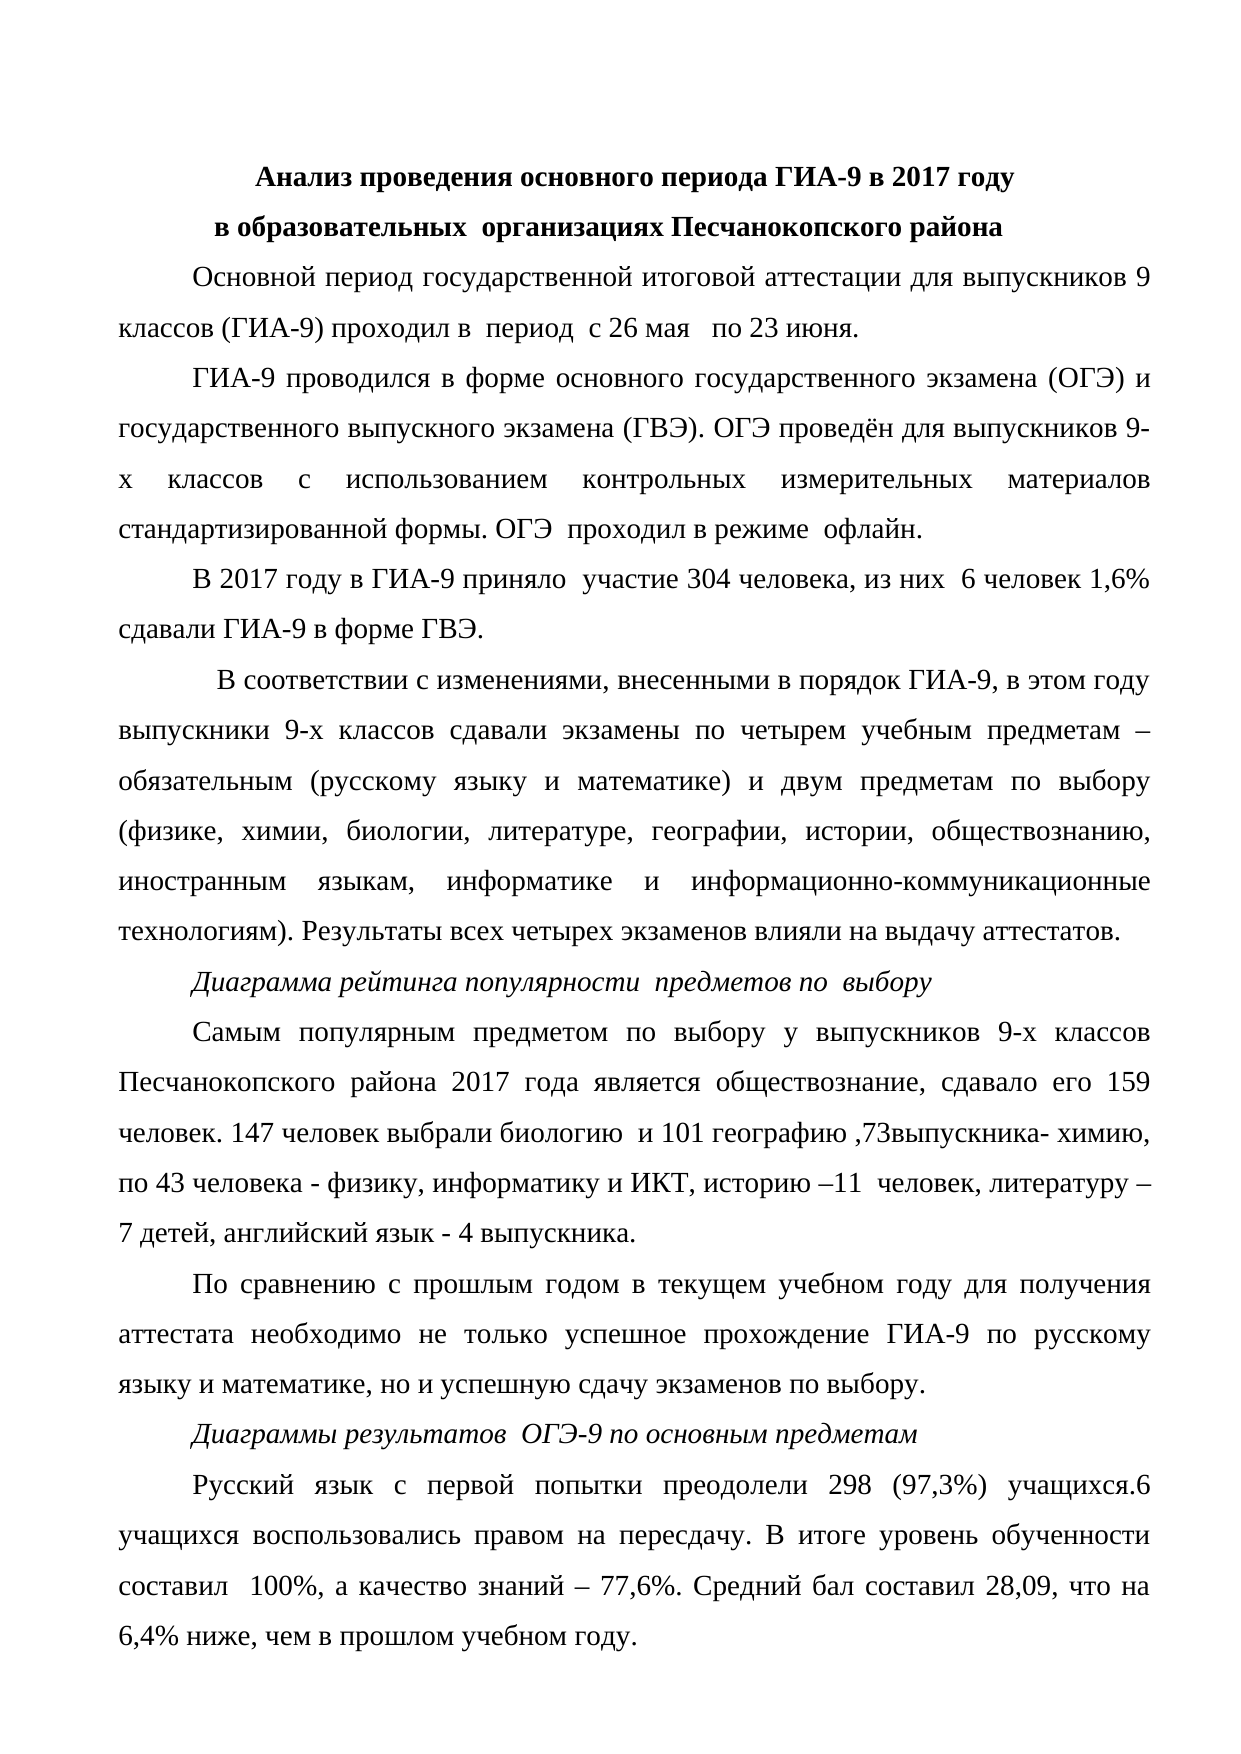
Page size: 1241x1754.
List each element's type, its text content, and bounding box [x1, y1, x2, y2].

text В соответствии с изменениями, внесенными в порядок ГИА-9, в этом году выпускники 9-х классов сдавали экзамены по четырем учебным предметам – обязательным (русскому языку и математике) и двум предметам по выбору (физике, химии, биологии, литературе, географии, истории, обществознанию, иностранным языкам, информатике и информационно-коммуникационные технологиям). Результаты всех четырех экзаменов влияли на выдачу аттестатов. [118, 662, 1152, 947]
text Диаграммы результатов ОГЭ-9 по основным предметам [118, 1417, 1152, 1450]
text Русский язык с первой попытки преодолели 298 (97,3%) учащихся.6 учащихся воспользовались правом на пересдачу. В итоге уровень обученности составил 100%, а качество знаний – 77,6%. Средний бал составил 28,09, что на 6,4% ниже, чем в прошлом учебном году. [118, 1467, 1152, 1651]
text Анализ проведения основного периода ГИА-9 в 2017 году [118, 118, 1152, 192]
text Самым популярным предметом по выбору у выпускников 9-х классов Песчанокопского района 2017 года является обществознание, сдавало его 159 человек. 147 человек выбрали биологию и 101 географию ,73выпускника- химию, по 43 человека - физику, информатику и ИКТ, историю –11 человек, литературу – 7 детей, английский язык - 4 выпускника. [118, 1014, 1152, 1249]
text Основной период государственной итоговой аттестации для выпускников 9 классов (ГИА-9) проходил в период с 26 мая по 23 июня. [118, 259, 1152, 343]
text По сравнению с прошлым годом в текущем учебном году для получения аттестата необходимо не только успешное прохождение ГИА-9 по русскому языку и математике, но и успешную сдачу экзаменов по выбору. [118, 1266, 1152, 1400]
text ГИА-9 проводился в форме основного государственного экзамена (ОГЭ) и государственного выпускного экзамена (ГВЭ). ОГЭ проведён для выпускников 9-х классов с использованием контрольных измерительных материалов стандартизированной формы. ОГЭ проходил в режиме офлайн. [118, 360, 1152, 544]
text в образовательных организациях Песчанокопского района [118, 209, 1152, 243]
text Диаграмма рейтинга популярности предметов по выбору [118, 964, 1152, 997]
text В 2017 году в ГИА-9 приняло участие 304 человека, из них 6 человек 1,6% сдавали ГИА-9 в форме ГВЭ. [118, 561, 1152, 645]
